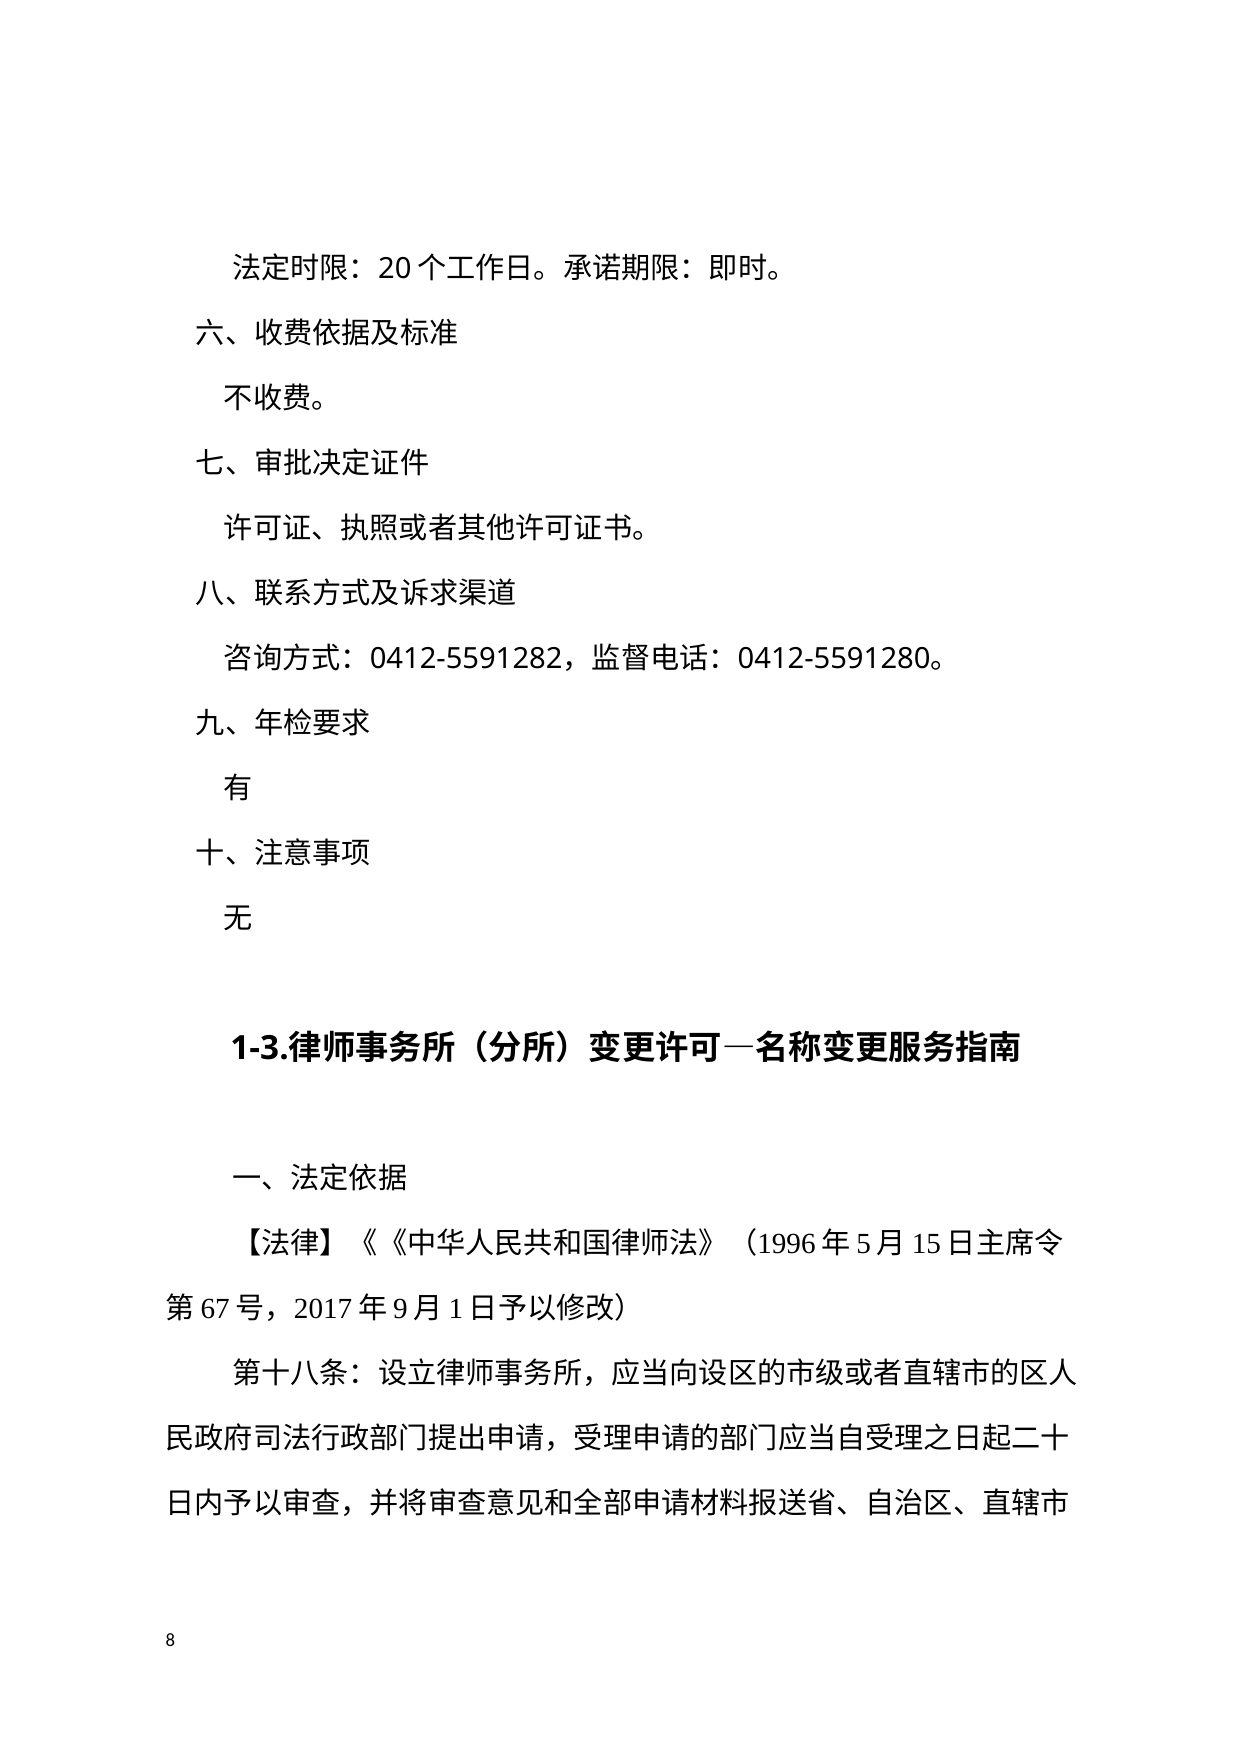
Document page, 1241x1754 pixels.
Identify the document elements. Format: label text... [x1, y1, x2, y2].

text 六、收费依据及标准 [165, 298, 1087, 363]
text 十、注意事项 [165, 818, 1087, 883]
text 法定时限：20个工作日。承诺期限：即时。 [165, 233, 1087, 298]
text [165, 1338, 1087, 1533]
text 咨询方式：0412-5591282，监督电话：0412-5591280。 [165, 623, 1087, 688]
text 1-3.律师事务所（分所）变更许可—名称变更服务指南 [165, 1013, 1087, 1078]
text 【法律】《《中华人民共和国律师法》（1996年5月15日主席令第67号，2017年9月1日予以修改） [165, 1208, 1087, 1338]
text 九、年检要求 [165, 688, 1087, 753]
text 八、联系方式及诉求渠道 [165, 558, 1087, 623]
text 无 [165, 883, 1087, 948]
text 许可证、执照或者其他许可证书。 [165, 493, 1087, 558]
text 一、法定依据 [165, 1143, 1087, 1208]
text 七、审批决定证件 [165, 428, 1087, 493]
text 有 [165, 753, 1087, 818]
text 不收费。 [165, 363, 1087, 428]
